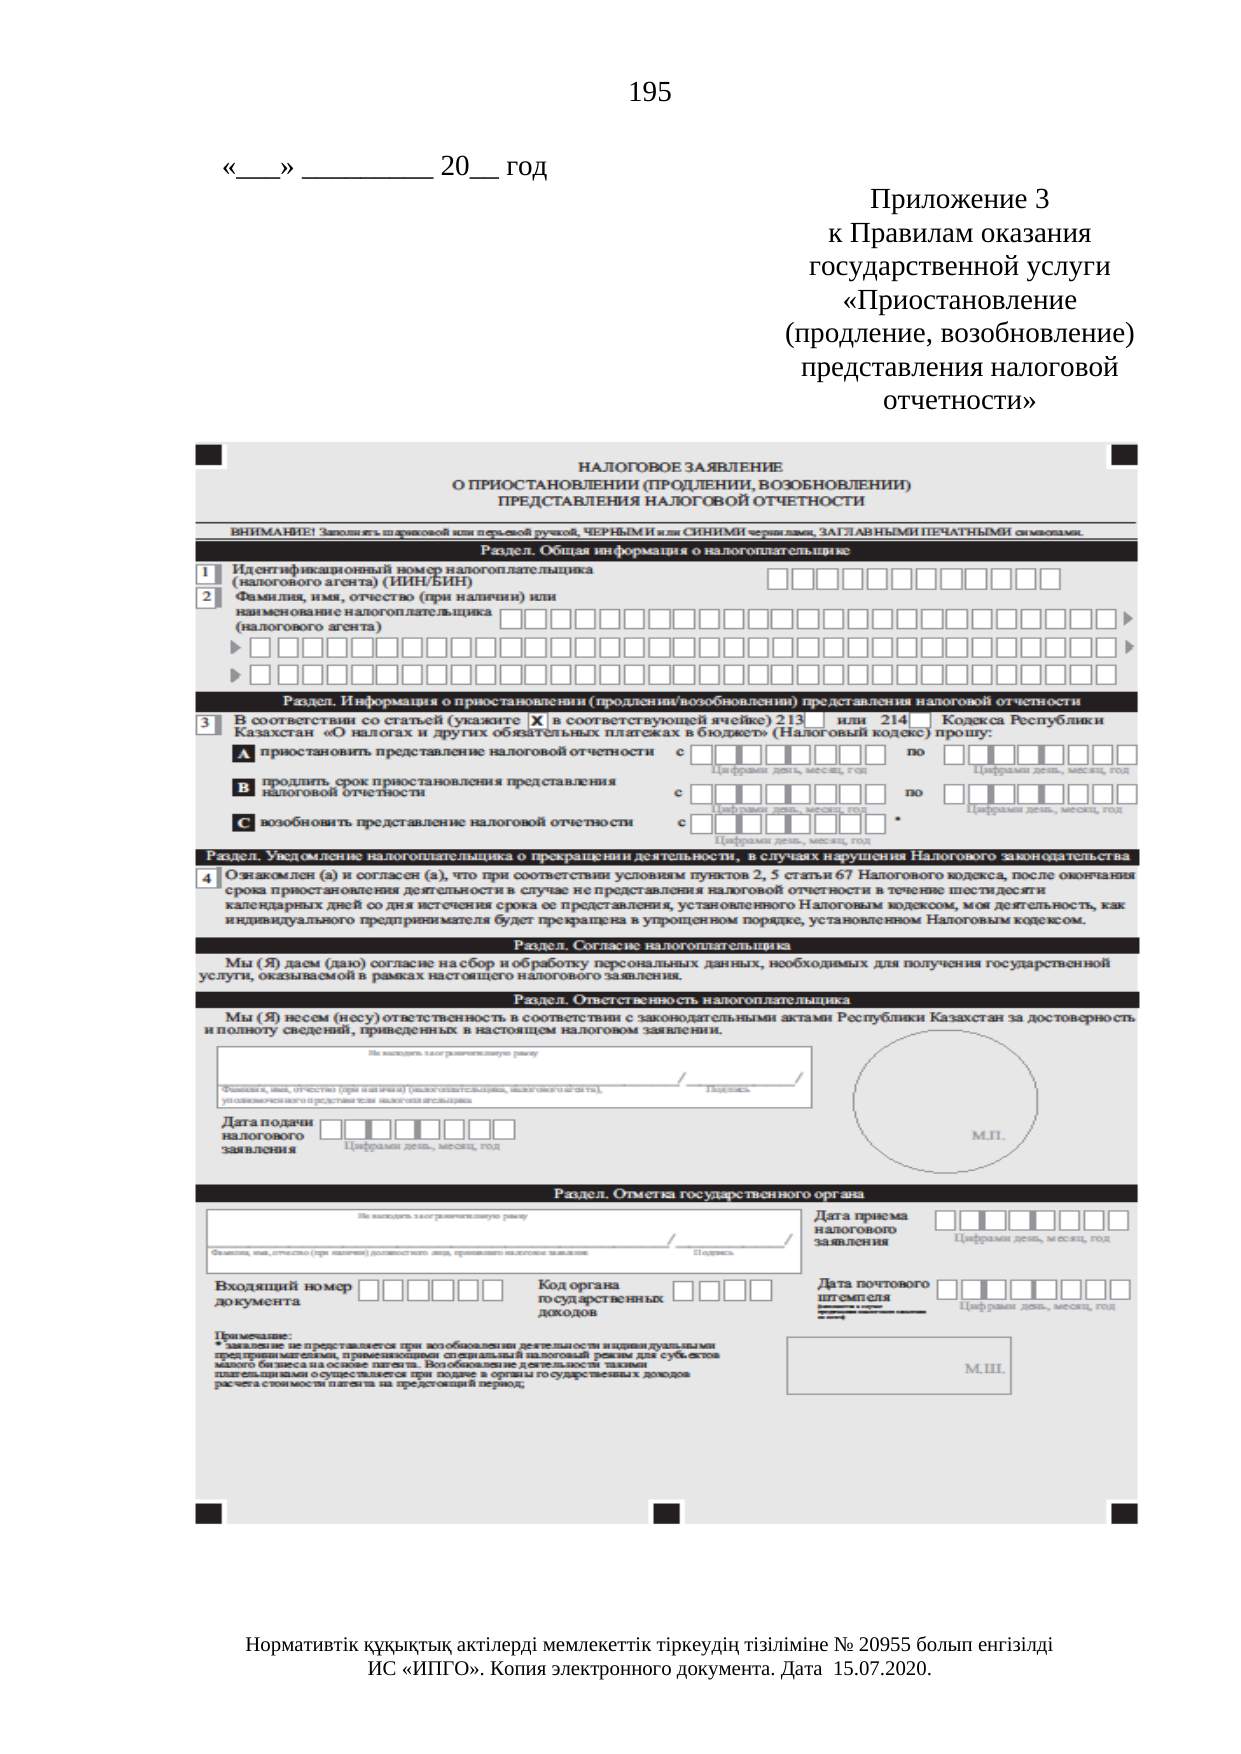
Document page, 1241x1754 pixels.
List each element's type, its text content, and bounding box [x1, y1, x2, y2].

text «___» _________ 20__ год [148, 148, 1152, 181]
picture [147, 416, 1187, 1558]
text к Правилам оказания государственной услуги «Приостановление (продление, возобновление) представления налоговой отчетности» [768, 215, 1152, 416]
text Приложение 3 [768, 181, 1152, 215]
